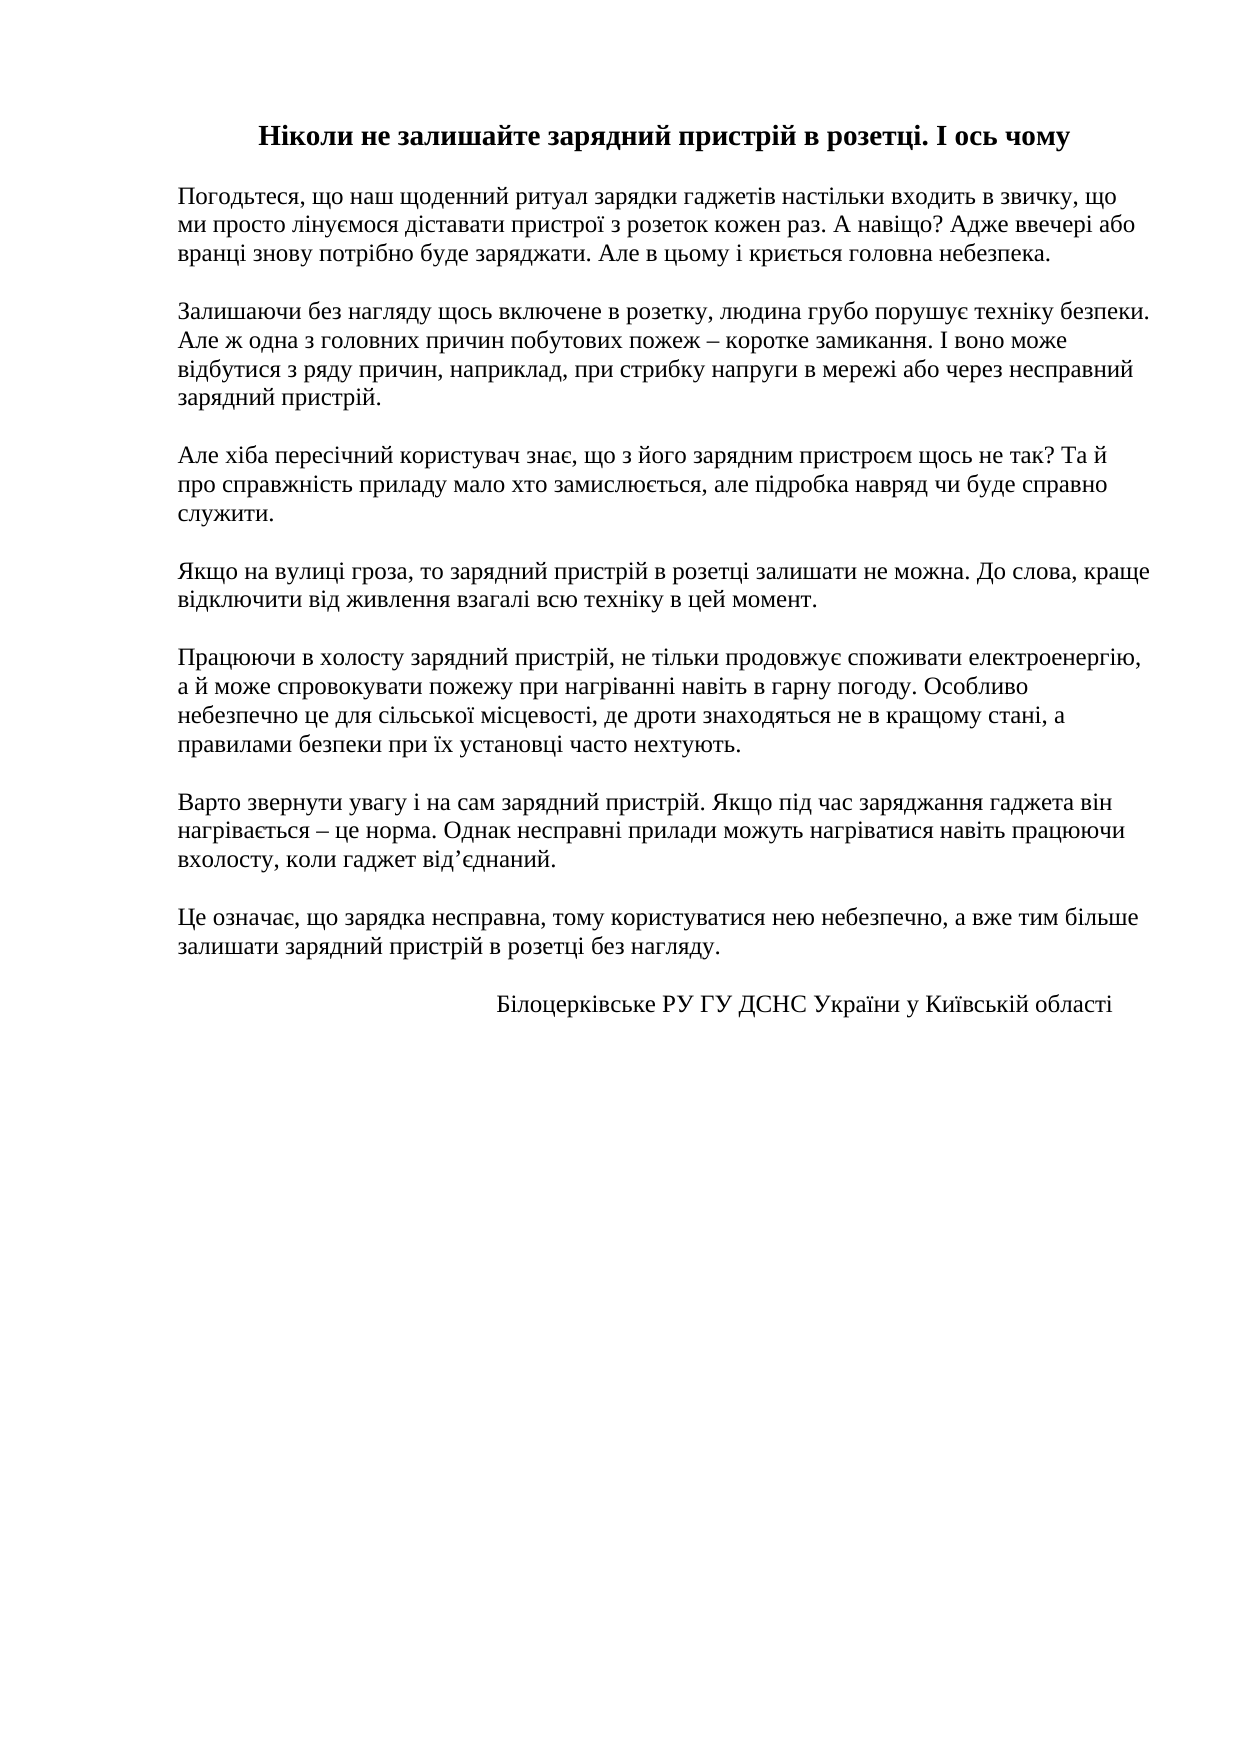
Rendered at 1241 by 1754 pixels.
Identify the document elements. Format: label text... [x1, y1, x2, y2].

text Білоцерківське РУ ГУ ДСНС України у Київській області [177, 989, 1152, 1017]
text Погодьтеся, що наш щоденний ритуал зарядки гаджетів настільки входить в звичку, що ми просто лінуємося діставати пристрої з розеток кожен раз. А навіщо? Адже ввечері або вранці знову потрібно буде заряджати. Але в цьому і криється головна нeбезпека. [177, 181, 1152, 267]
text Залишаючи без нагляду щось включене в розетку, людина грубо порушує техніку безпеки. Але ж одна з головних причин побутових пoжеж – коротке замикання. І воно може відбутися з ряду причин, наприклад, при стрибку напруги в мережі або через несправний зарядний пристрій. [177, 296, 1152, 411]
text Але хіба пересічний користувач знає, що з його зарядним пристроєм щось не так? Та й про справжність приладу мало хто замислюється, але підробка навряд чи буде справно служити. [177, 440, 1152, 527]
text Працюючи в холосту зарядний пристрій, не тільки продовжує споживати електроенергію, а й може спровокувати пoжежу при нагріванні навіть в гарну погоду. Особливо небезпечно це для сільської місцевості, де дроти знаходяться не в кращому стані, а правилами безпеки при їх установці часто нехтують. [177, 642, 1152, 757]
text Якщо на вулиці гроза, то зарядний пристрій в розетці залишати не можна. До слова, краще відключити від живлення взагалі всю техніку в цей момент. [177, 556, 1152, 613]
text Варто звернути увагу і на сам зарядний пристрій. Якщо під час заряджання гаджета він нагрівається – це норма. Однак несправні прилади можуть нагріватися навіть працюючи вхолосту, коли гаджет від’єднаний. [177, 787, 1152, 873]
text Ніколи не залишайте зарядний пристрій в розетці. І ось чому [177, 118, 1152, 152]
text Це означає, що зарядка несправна, тому користуватися нею нeбезпечно, а вже тим більше залишати зарядний пристрій в розетці без нагляду. [177, 902, 1152, 959]
